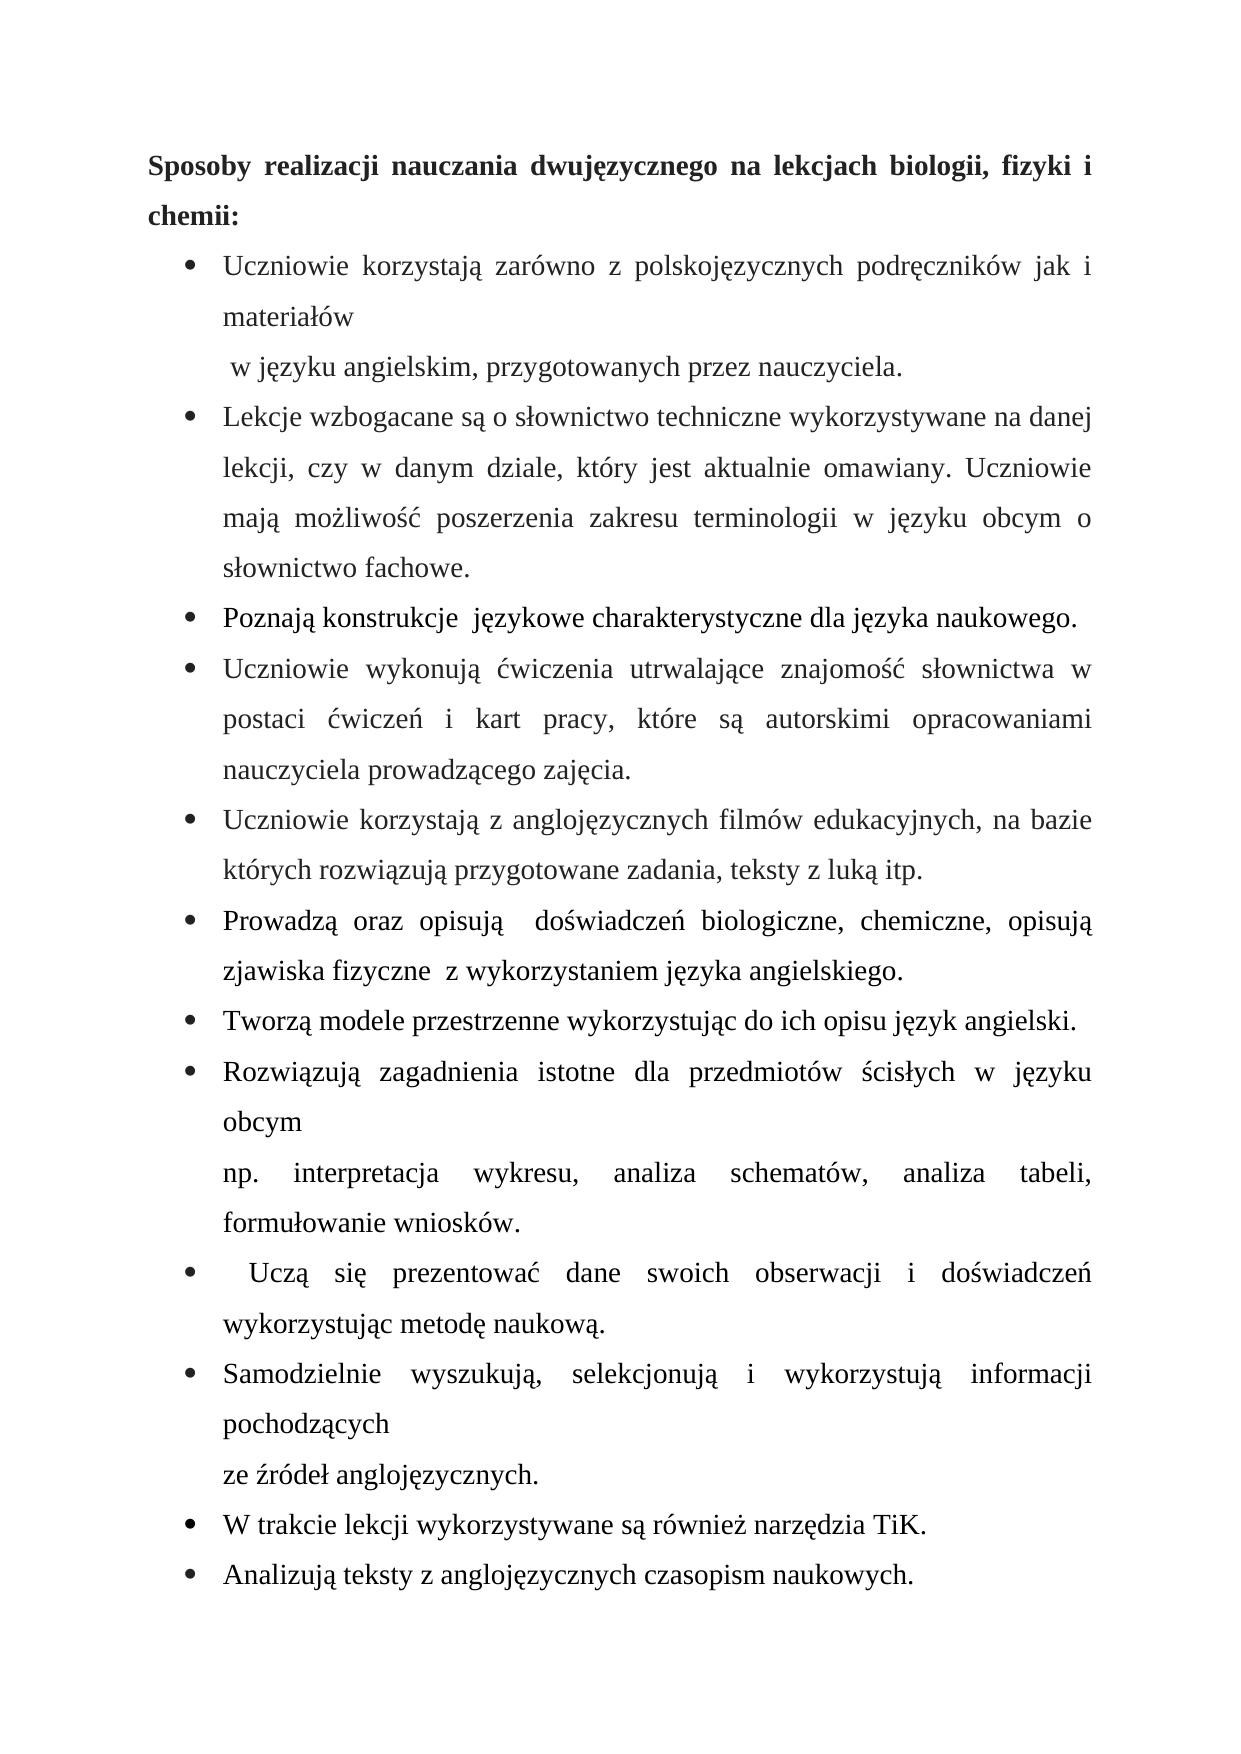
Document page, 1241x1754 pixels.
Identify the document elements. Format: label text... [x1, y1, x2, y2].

list Uczą się prezentować dane swoich obserwacji i doświadczeń wykorzystując metodę naukową. [185, 1255, 1093, 1339]
list W trakcie lekcji wykorzystywane są również narzędzia TiK. [185, 1507, 1093, 1541]
text Sposoby realizacji nauczania dwujęzycznego na lekcjach biologii, fizyki i chemii: [148, 181, 1093, 231]
list Poznają konstrukcje językowe charakterystyczne dla języka naukowego. [185, 601, 1093, 634]
list Prowadzą oraz opisują doświadczeń biologiczne, chemiczne, opisują zjawiska fizyczne z wykorzystaniem języka angielskiego. [185, 903, 1093, 987]
list Uczniowie wykonują ćwiczenia utrwalające znajomość słownictwa w postaci ćwiczeń i kart pracy, które są autorskimi opracowaniami nauczyciela prowadzącego zajęcia. [185, 651, 1093, 785]
list Lekcje wzbogacane są o słownictwo techniczne wykorzystywane na danej lekcji, czy w danym dziale, który jest aktualnie omawiany. Uczniowie mają możliwość poszerzenia zakresu terminologii w języku obcym o słownictwo fachowe. [185, 399, 1093, 584]
list Tworzą modele przestrzenne wykorzystując do ich opisu język angielski. [185, 1003, 1093, 1037]
list Analizują teksty z anglojęzycznych czasopism naukowych. [185, 1557, 1093, 1591]
list Samodzielnie wyszukują, selekcjonują i wykorzystują informacji pochodzących ze źródeł anglojęzycznych. [185, 1356, 1093, 1490]
list Uczniowie korzystają zarówno z polskojęzycznych podręczników jak i materiałów w języku angielskim, przygotowanych przez nauczyciela. [185, 248, 1093, 382]
list Rozwiązują zagadnienia istotne dla przedmiotów ścisłych w języku obcym np. interpretacja wykresu, analiza schematów, analiza tabeli, formułowanie wniosków. [185, 1054, 1093, 1238]
list Uczniowie korzystają z anglojęzycznych filmów edukacyjnych, na bazie których rozwiązują przygotowane zadania, teksty z luką itp. [185, 802, 1093, 886]
